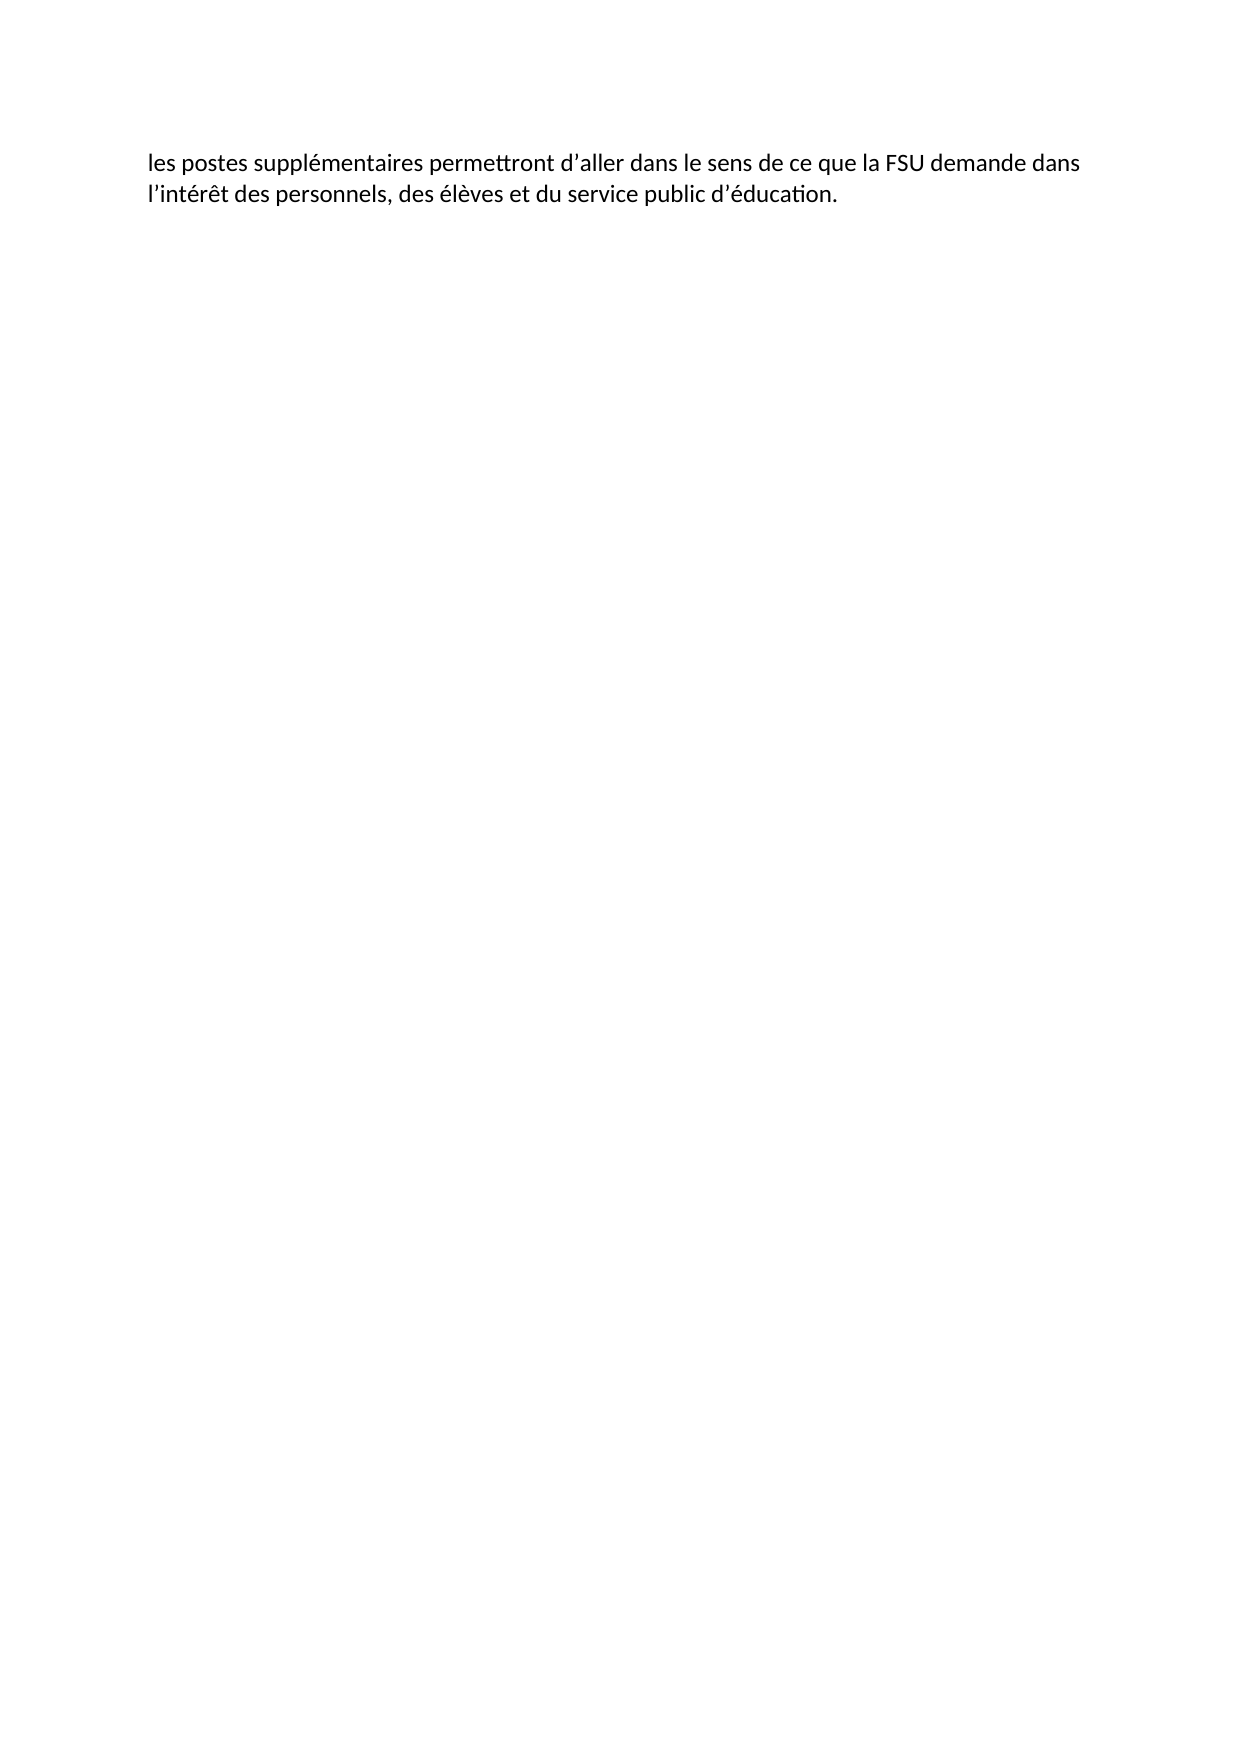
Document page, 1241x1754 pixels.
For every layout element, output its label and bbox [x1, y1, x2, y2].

text [148, 148, 1093, 209]
